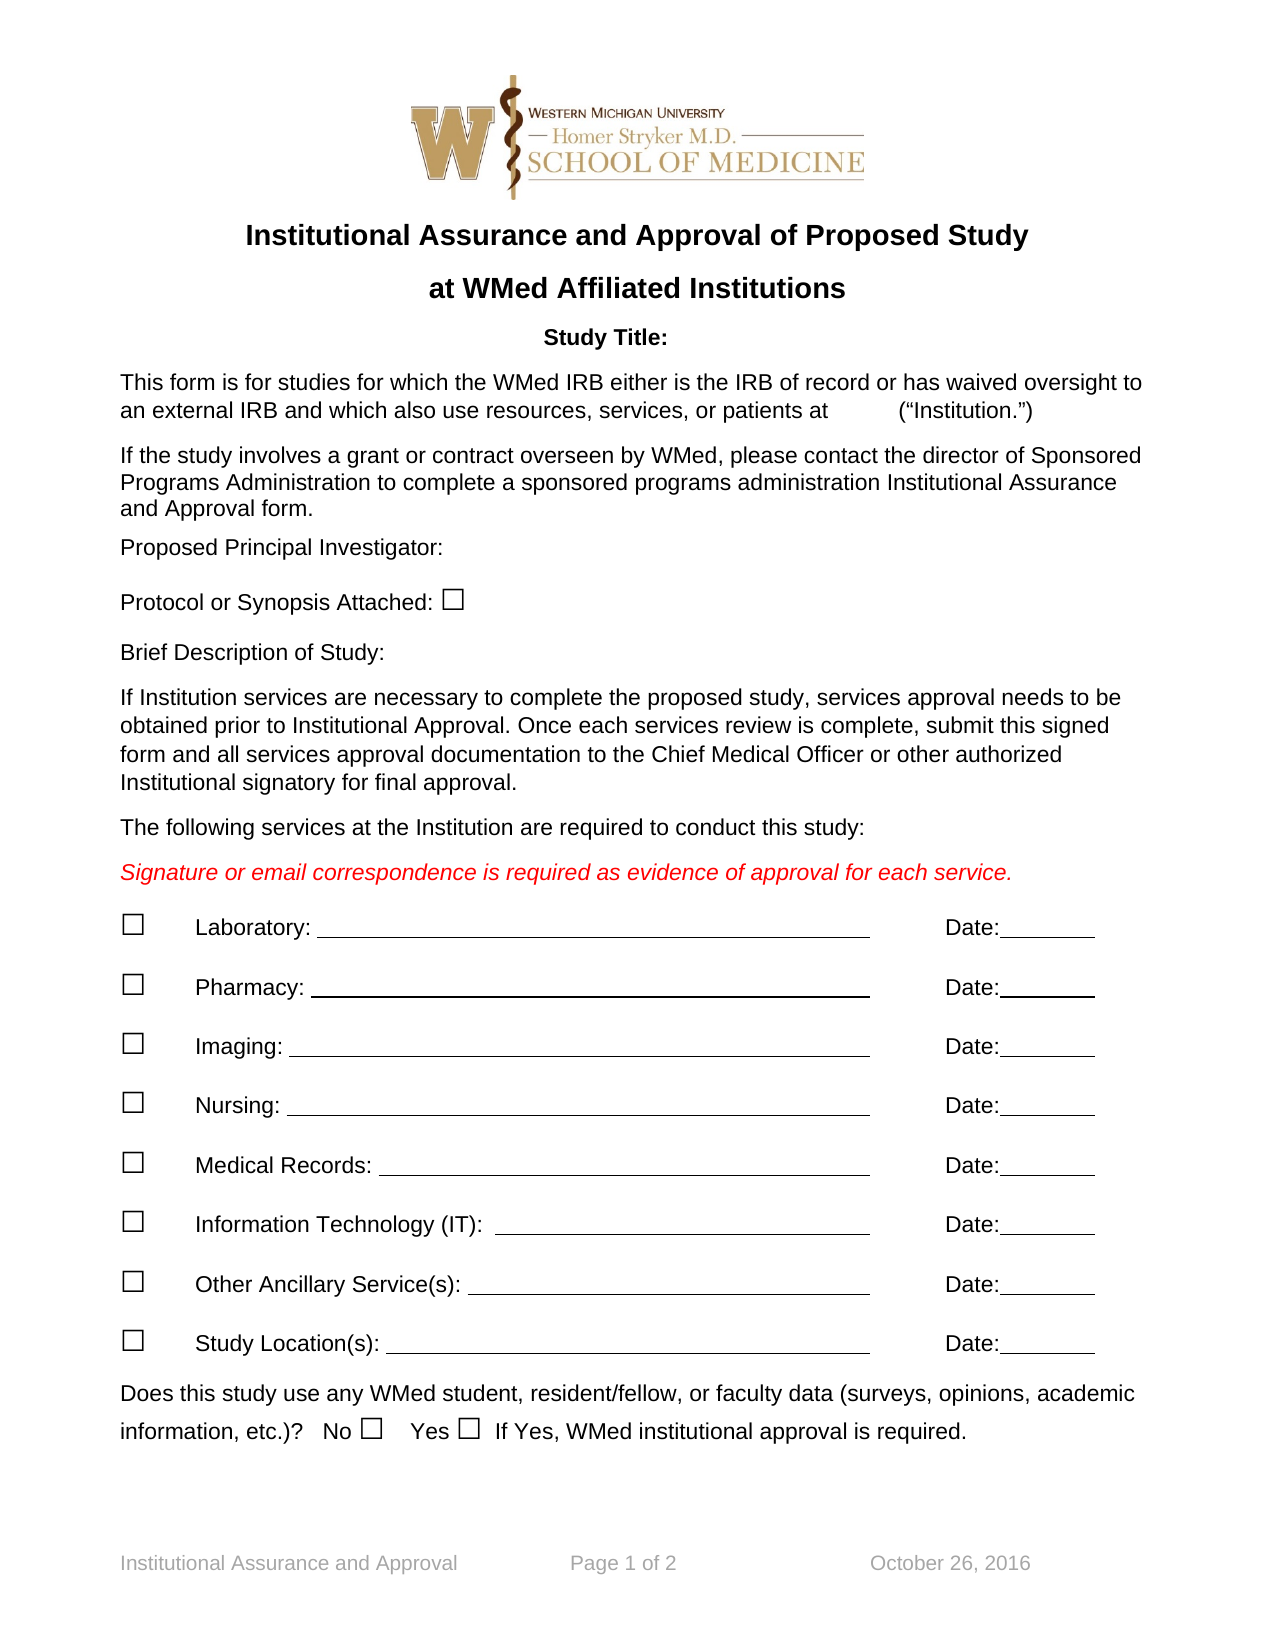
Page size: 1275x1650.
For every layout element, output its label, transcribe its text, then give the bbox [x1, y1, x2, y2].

text Pharmacy: Date: [120, 964, 1155, 1003]
text The following services at the Institution are required to conduct this study: [120, 814, 1155, 841]
text Laboratory: Date: [120, 904, 1155, 944]
text Nursing: Date: [120, 1083, 1155, 1122]
text Does this study use any WMed student, resident/fellow, or faculty data (surveys, opinions, academic information, etc.)? No Yes If Yes, WMed institutional approval is required. [120, 1380, 1155, 1448]
text Proposed Principal Investigator: [120, 534, 1155, 560]
text Medical Records: Date: [120, 1142, 1155, 1182]
text This form is for studies for which the WMed IRB either is the IRB of record or has waived oversight to an external IRB and which also use resources, services, or patients at (“Institution.”) [120, 369, 1155, 424]
text Study Location(s): Date: [120, 1321, 1155, 1360]
text at WMed Affiliated Institutions [120, 271, 1155, 304]
text Other Ancillary Service(s): Date: [120, 1261, 1155, 1301]
text Institutional Assurance and Approval of Proposed Study [120, 218, 1155, 252]
text Protocol or Synopsis Attached: [120, 579, 1155, 619]
picture [411, 75, 864, 200]
text If the study involves a grant or contract overseen by WMed, please contact the director of Sponsored Programs Administration to complete a sponsored programs administration Institutional Assurance and Approval form. [120, 442, 1155, 522]
text Signature or email correspondence is required as evidence of approval for each service. [120, 859, 1155, 886]
text Brief Description of Study: [120, 639, 1155, 665]
text If Institution services are necessary to complete the proposed study, services approval needs to be obtained prior to Institutional Approval. Once each services review is complete, submit this signed form and all services approval documentation to the Chief Medical Officer or other authorized Institutional signatory for final approval. [120, 684, 1155, 795]
text Study Title: [120, 324, 1155, 350]
text Information Technology (IT): Date: [120, 1202, 1155, 1241]
text Imaging: Date: [120, 1023, 1155, 1063]
